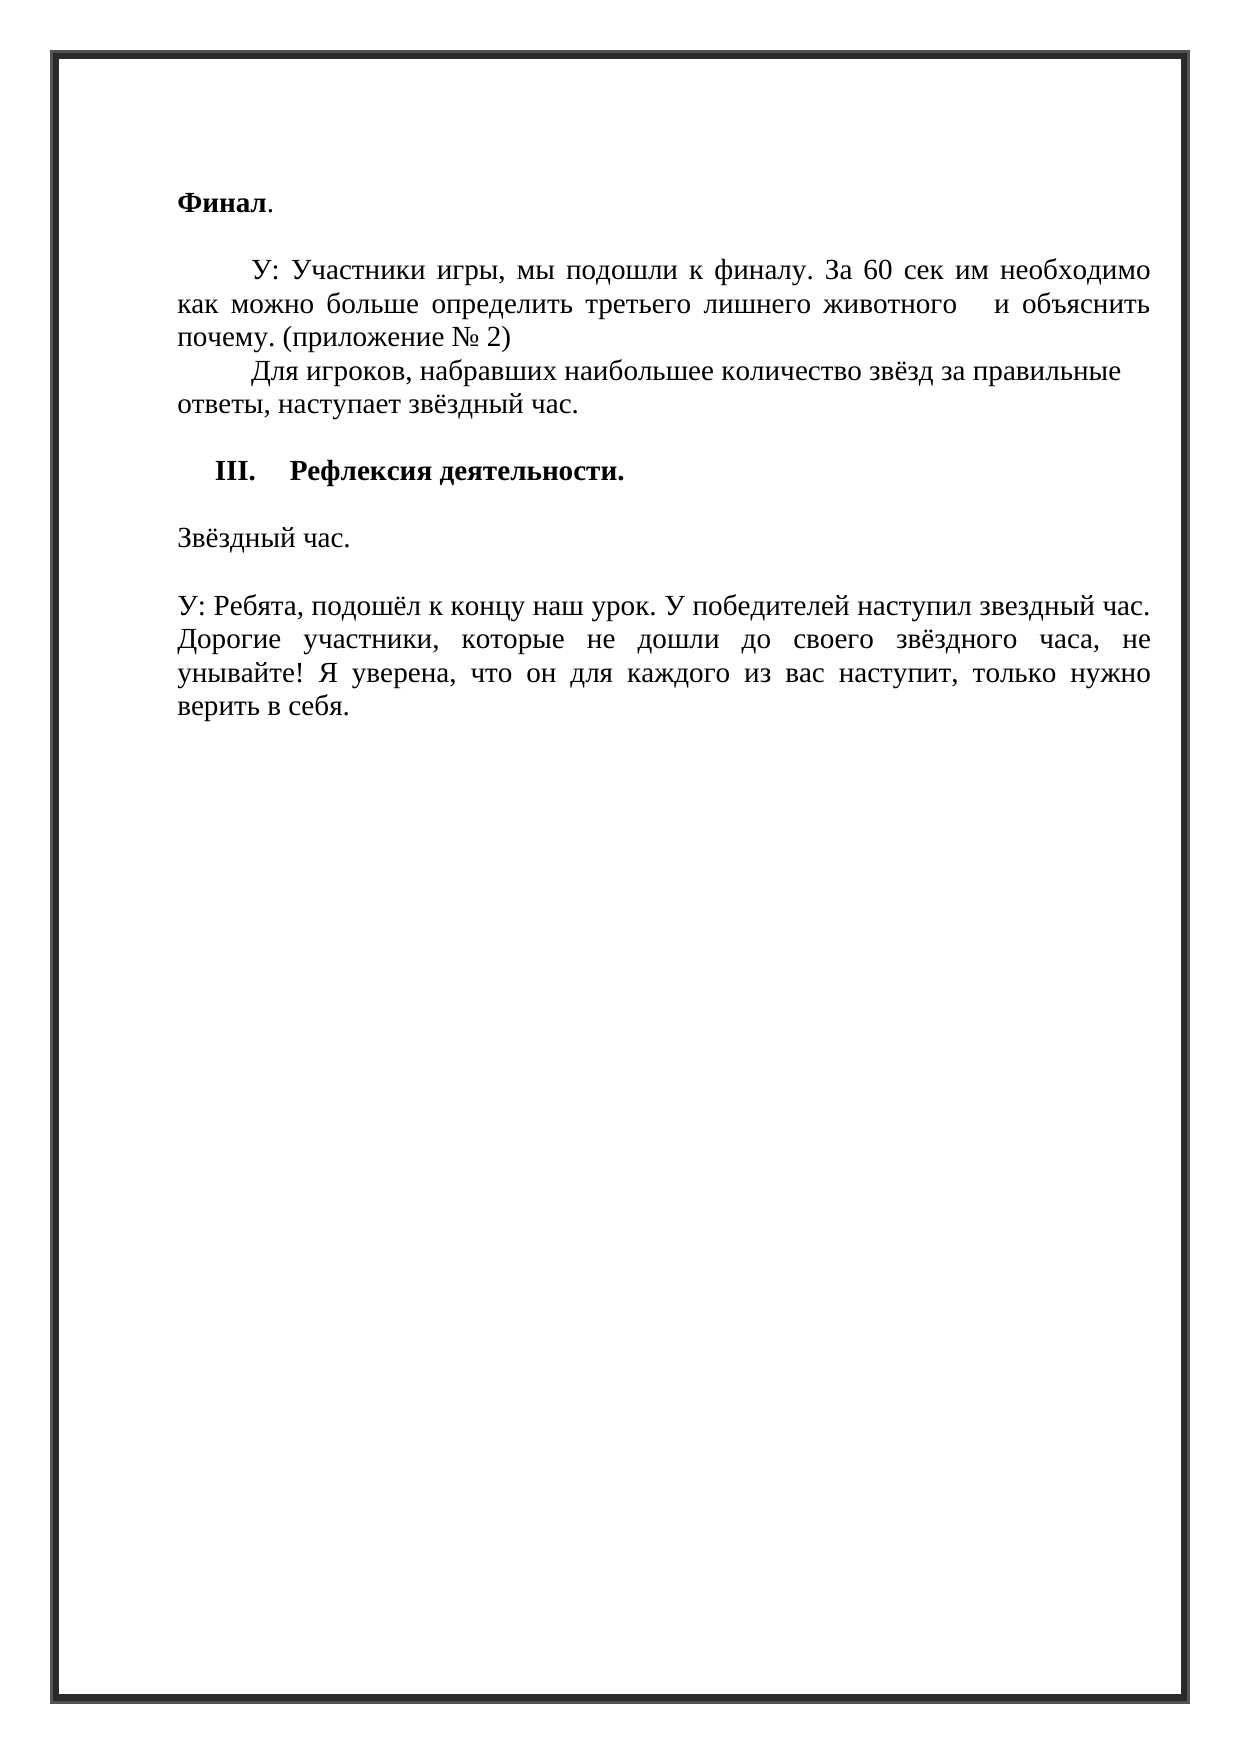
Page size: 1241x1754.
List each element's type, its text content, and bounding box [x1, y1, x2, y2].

text Звёздный час. [177, 521, 1152, 554]
text Для игроков, набравших наибольшее количество звёзд за правильные ответы, наступает звёздный час. [177, 353, 1152, 420]
text У: Участники игры, мы подошли к финалу. За 60 сек им необходимо как можно больше определить третьего лишнего животного и объяснить почему. (приложение № 2) [177, 252, 1152, 353]
text У: Ребята, подошёл к концу наш урок. У победителей наступил звездный час. Дорогие участники, которые не дошли до своего звёздного часа, не унывайте! Я уверена, что он для каждого из вас наступит, только нужно верить в себя. [177, 588, 1152, 722]
list Рефлексия деятельности. [214, 453, 1152, 487]
text Финал. [177, 185, 1152, 219]
